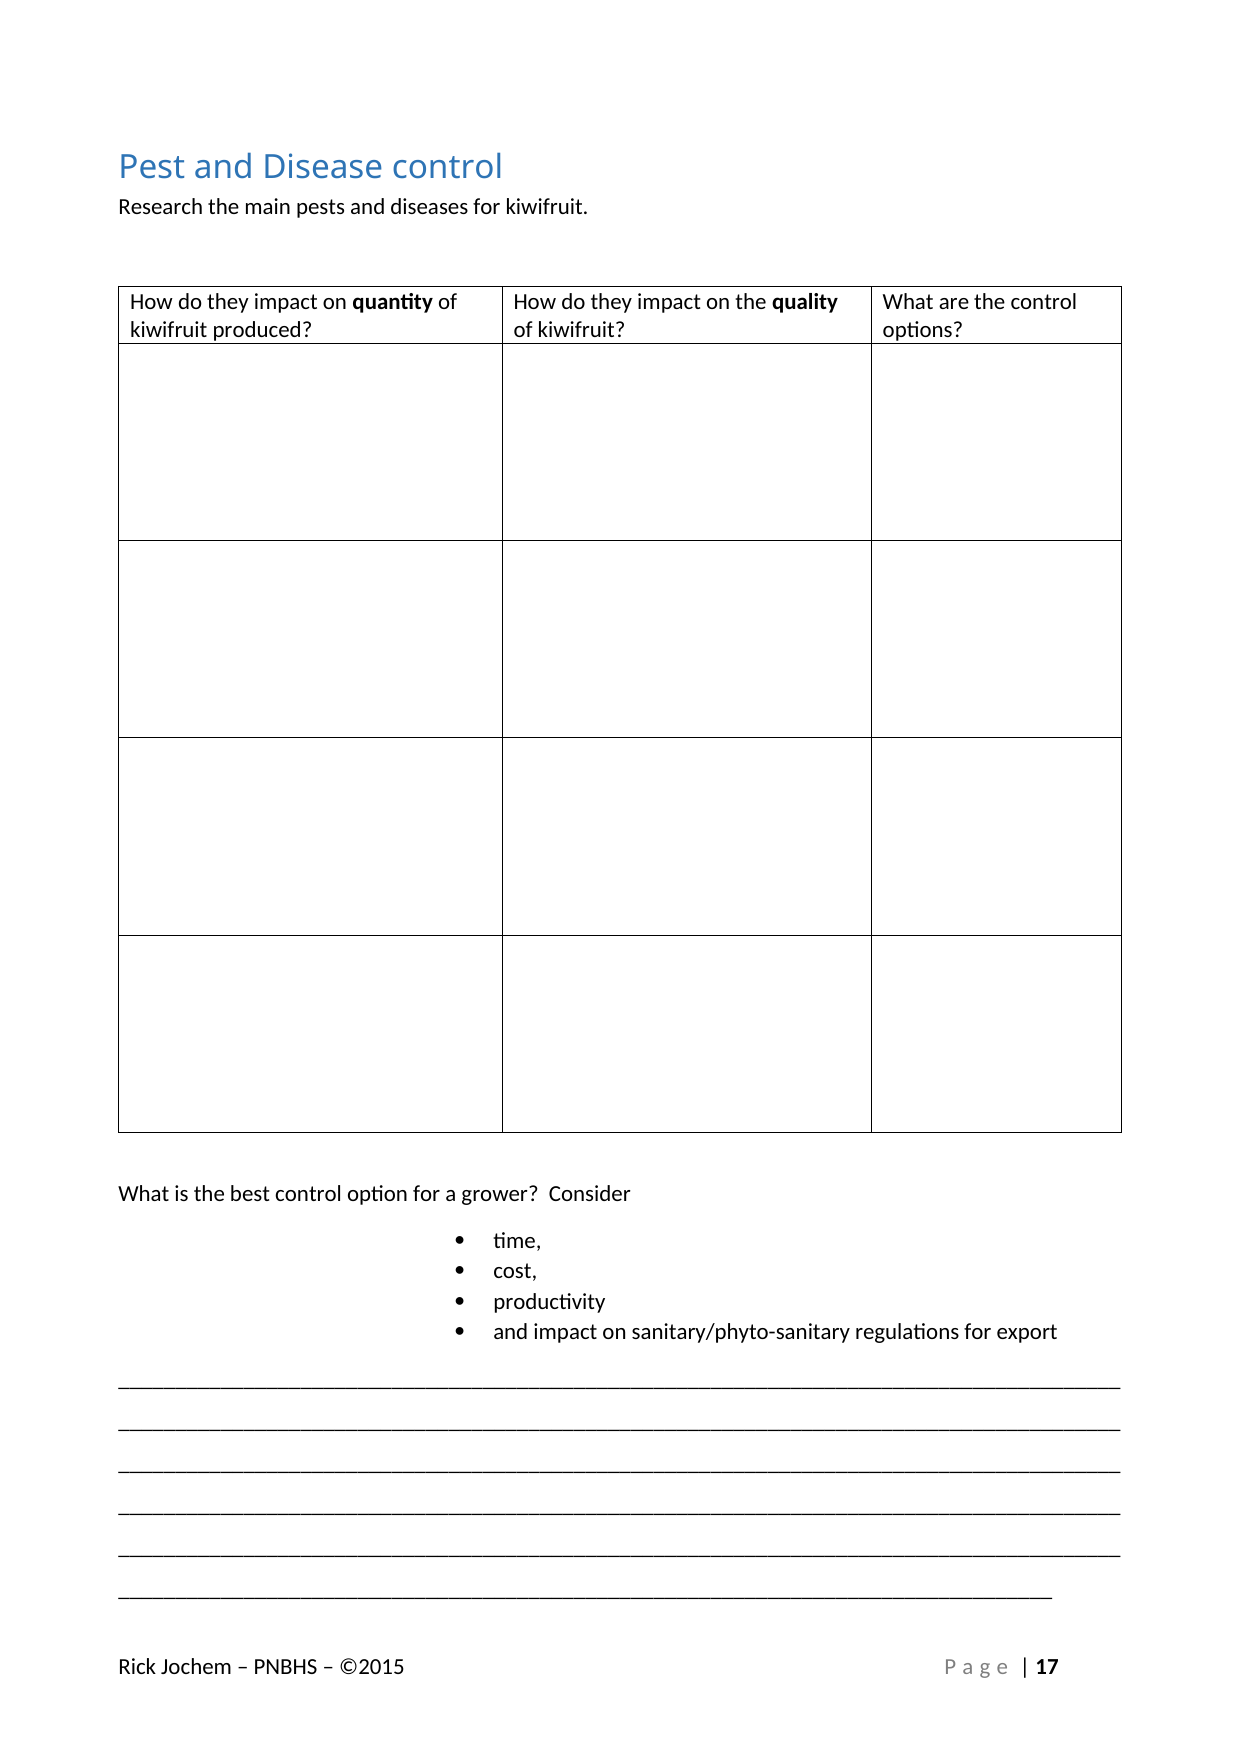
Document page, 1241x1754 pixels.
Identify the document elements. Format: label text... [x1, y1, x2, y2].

table_cell [119, 541, 502, 737]
text Research the main pests and diseases for kiwifruit. [118, 192, 1122, 220]
table_cell [119, 738, 502, 934]
table_header What are the control options? [872, 287, 1121, 343]
table_cell [503, 344, 871, 540]
list cost, [456, 1257, 1122, 1285]
list and impact on sanitary/phyto-sanitary regulations for export [456, 1317, 1122, 1345]
text What is the best control option for a grower? Consider [118, 1179, 1122, 1208]
table_cell [503, 936, 871, 1132]
table_header How do they impact on the quality of kiwifruit? [503, 287, 871, 343]
list productivity [456, 1287, 1122, 1315]
list time, [456, 1226, 1122, 1254]
text __________________________________________________________________________________________________________________________________________________________________________________________________________________________________________________________________________________________________________________________________________________________________________________________________________________________________________________________________________________________________________________________________________ [118, 1364, 1122, 1602]
table_cell [119, 344, 502, 540]
table_cell [872, 541, 1121, 737]
table_cell [503, 541, 871, 737]
table_cell [872, 344, 1121, 540]
subtitle Pest and Disease control [118, 143, 1122, 188]
table_cell [872, 738, 1121, 934]
table_header How do they impact on quantity of kiwifruit produced? [119, 287, 502, 343]
table_cell [872, 936, 1121, 1132]
table_cell [119, 936, 502, 1132]
table_cell [503, 738, 871, 934]
